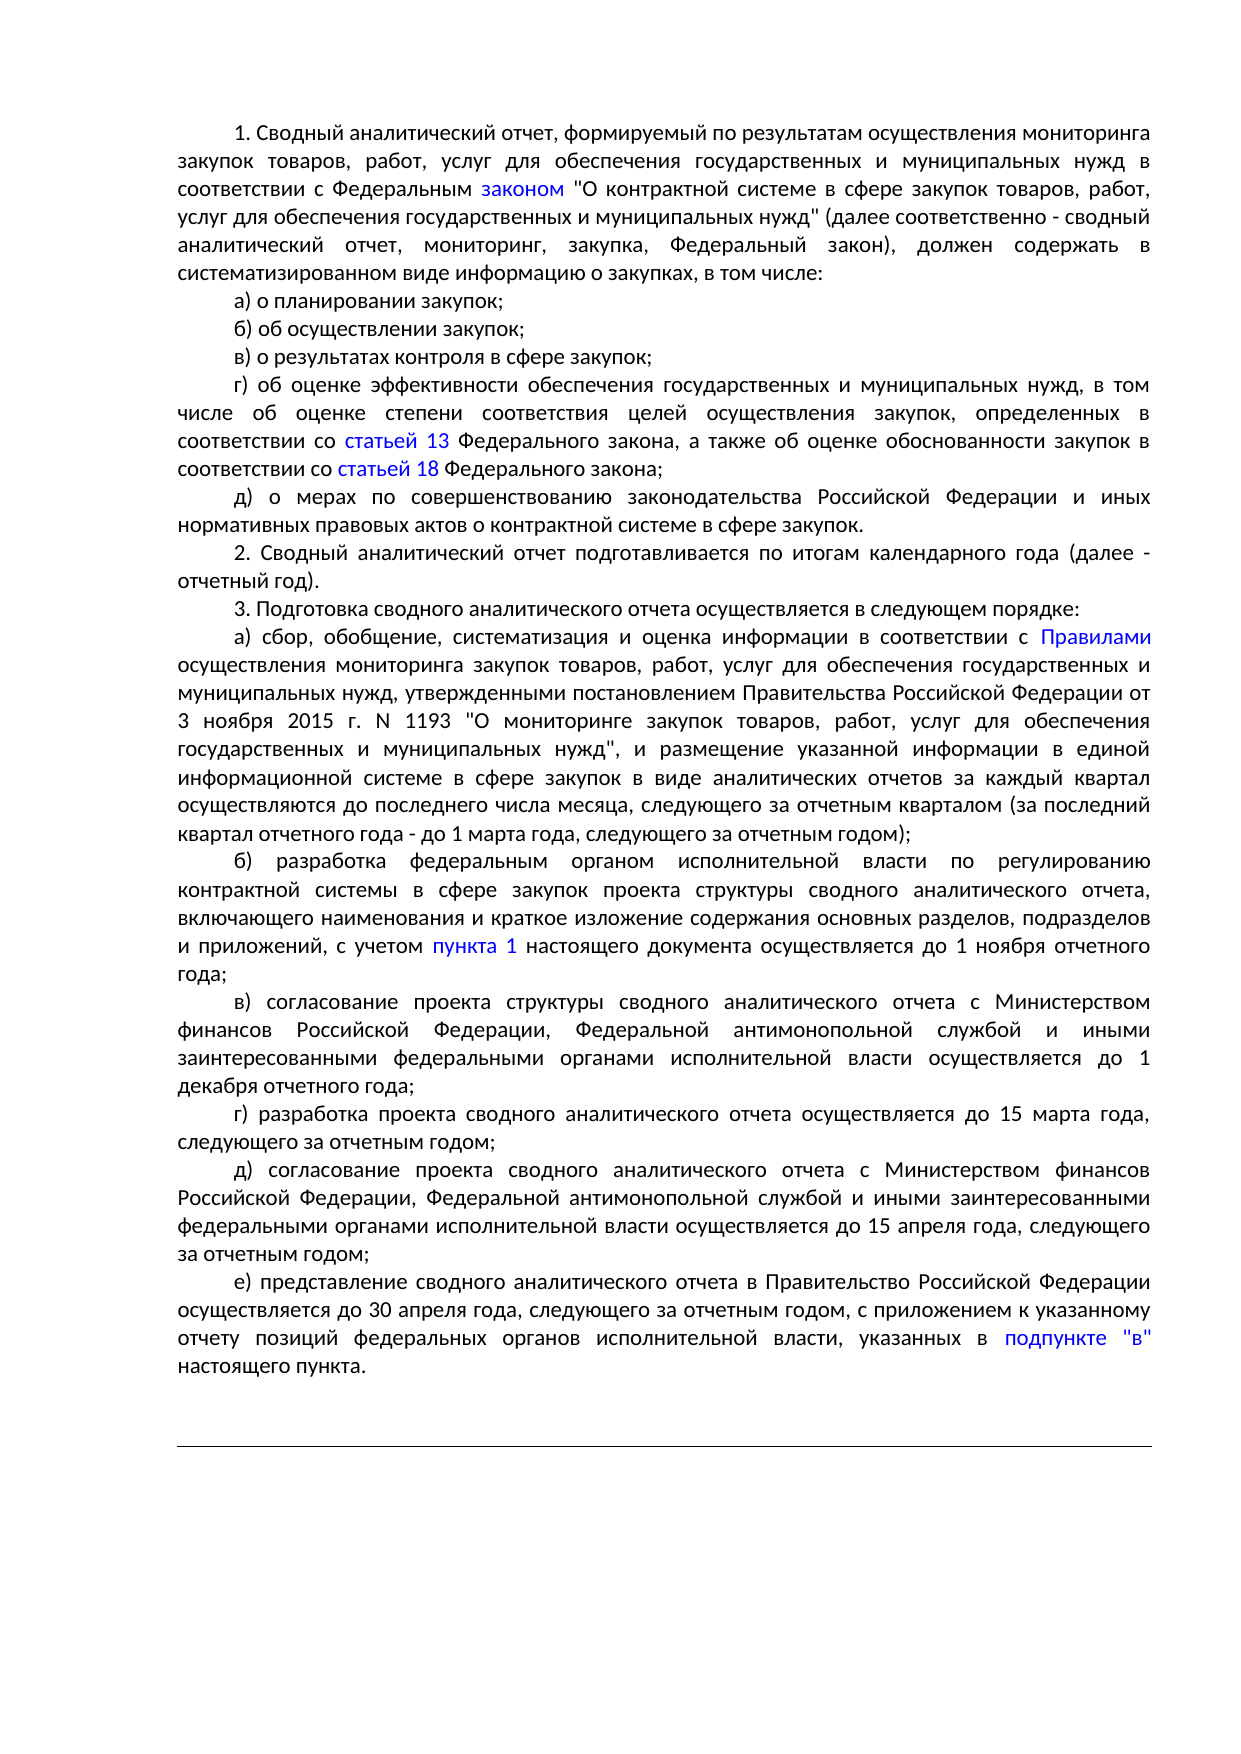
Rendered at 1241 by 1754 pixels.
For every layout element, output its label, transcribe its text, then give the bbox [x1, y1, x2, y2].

text а) о планировании закупок; [177, 286, 1152, 314]
text д) согласование проекта сводного аналитического отчета с Министерством финансов Российской Федерации, Федеральной антимонопольной службой и иными заинтересованными федеральными органами исполнительной власти осуществляется до 15 апреля года, следующего за отчетным годом; [177, 1155, 1152, 1267]
text е) представление сводного аналитического отчета в Правительство Российской Федерации осуществляется до 30 апреля года, следующего за отчетным годом, с приложением к указанному отчету позиций федеральных органов исполнительной власти, указанных в подпункте "в" настоящего пункта. [177, 1267, 1152, 1379]
text 2. Сводный аналитический отчет подготавливается по итогам календарного года (далее - отчетный год). [177, 538, 1152, 594]
text в) согласование проекта структуры сводного аналитического отчета с Министерством финансов Российской Федерации, Федеральной антимонопольной службой и иными заинтересованными федеральными органами исполнительной власти осуществляется до 1 декабря отчетного года; [177, 987, 1152, 1099]
text г) об оценке эффективности обеспечения государственных и муниципальных нужд, в том числе об оценке степени соответствия целей осуществления закупок, определенных в соответствии со статьей 13 Федерального закона, а также об оценке обоснованности закупок в соответствии со статьей 18 Федерального закона; [177, 370, 1152, 482]
text 3. Подготовка сводного аналитического отчета осуществляется в следующем порядке: [177, 594, 1152, 622]
text в) о результатах контроля в сфере закупок; [177, 342, 1152, 370]
text д) о мерах по совершенствованию законодательства Российской Федерации и иных нормативных правовых актов о контрактной системе в сфере закупок. [177, 482, 1152, 538]
text г) разработка проекта сводного аналитического отчета осуществляется до 15 марта года, следующего за отчетным годом; [177, 1099, 1152, 1155]
text 1. Сводный аналитический отчет, формируемый по результатам осуществления мониторинга закупок товаров, работ, услуг для обеспечения государственных и муниципальных нужд в соответствии с Федеральным законом "О контрактной системе в сфере закупок товаров, работ, услуг для обеспечения государственных и муниципальных нужд" (далее соответственно - сводный аналитический отчет, мониторинг, закупка, Федеральный закон), должен содержать в систематизированном виде информацию о закупках, в том числе: [177, 118, 1152, 286]
text а) сбор, обобщение, систематизация и оценка информации в соответствии с Правилами осуществления мониторинга закупок товаров, работ, услуг для обеспечения государственных и муниципальных нужд, утвержденными постановлением Правительства Российской Федерации от 3 ноября 2015 г. N 1193 "О мониторинге закупок товаров, работ, услуг для обеспечения государственных и муниципальных нужд", и размещение указанной информации в единой информационной системе в сфере закупок в виде аналитических отчетов за каждый квартал осуществляются до последнего числа месяца, следующего за отчетным кварталом (за последний квартал отчетного года - до 1 марта года, следующего за отчетным годом); [177, 622, 1152, 847]
text б) разработка федеральным органом исполнительной власти по регулированию контрактной системы в сфере закупок проекта структуры сводного аналитического отчета, включающего наименования и краткое изложение содержания основных разделов, подразделов и приложений, с учетом пункта 1 настоящего документа осуществляется до 1 ноября отчетного года; [177, 847, 1152, 987]
text б) об осуществлении закупок; [177, 314, 1152, 342]
